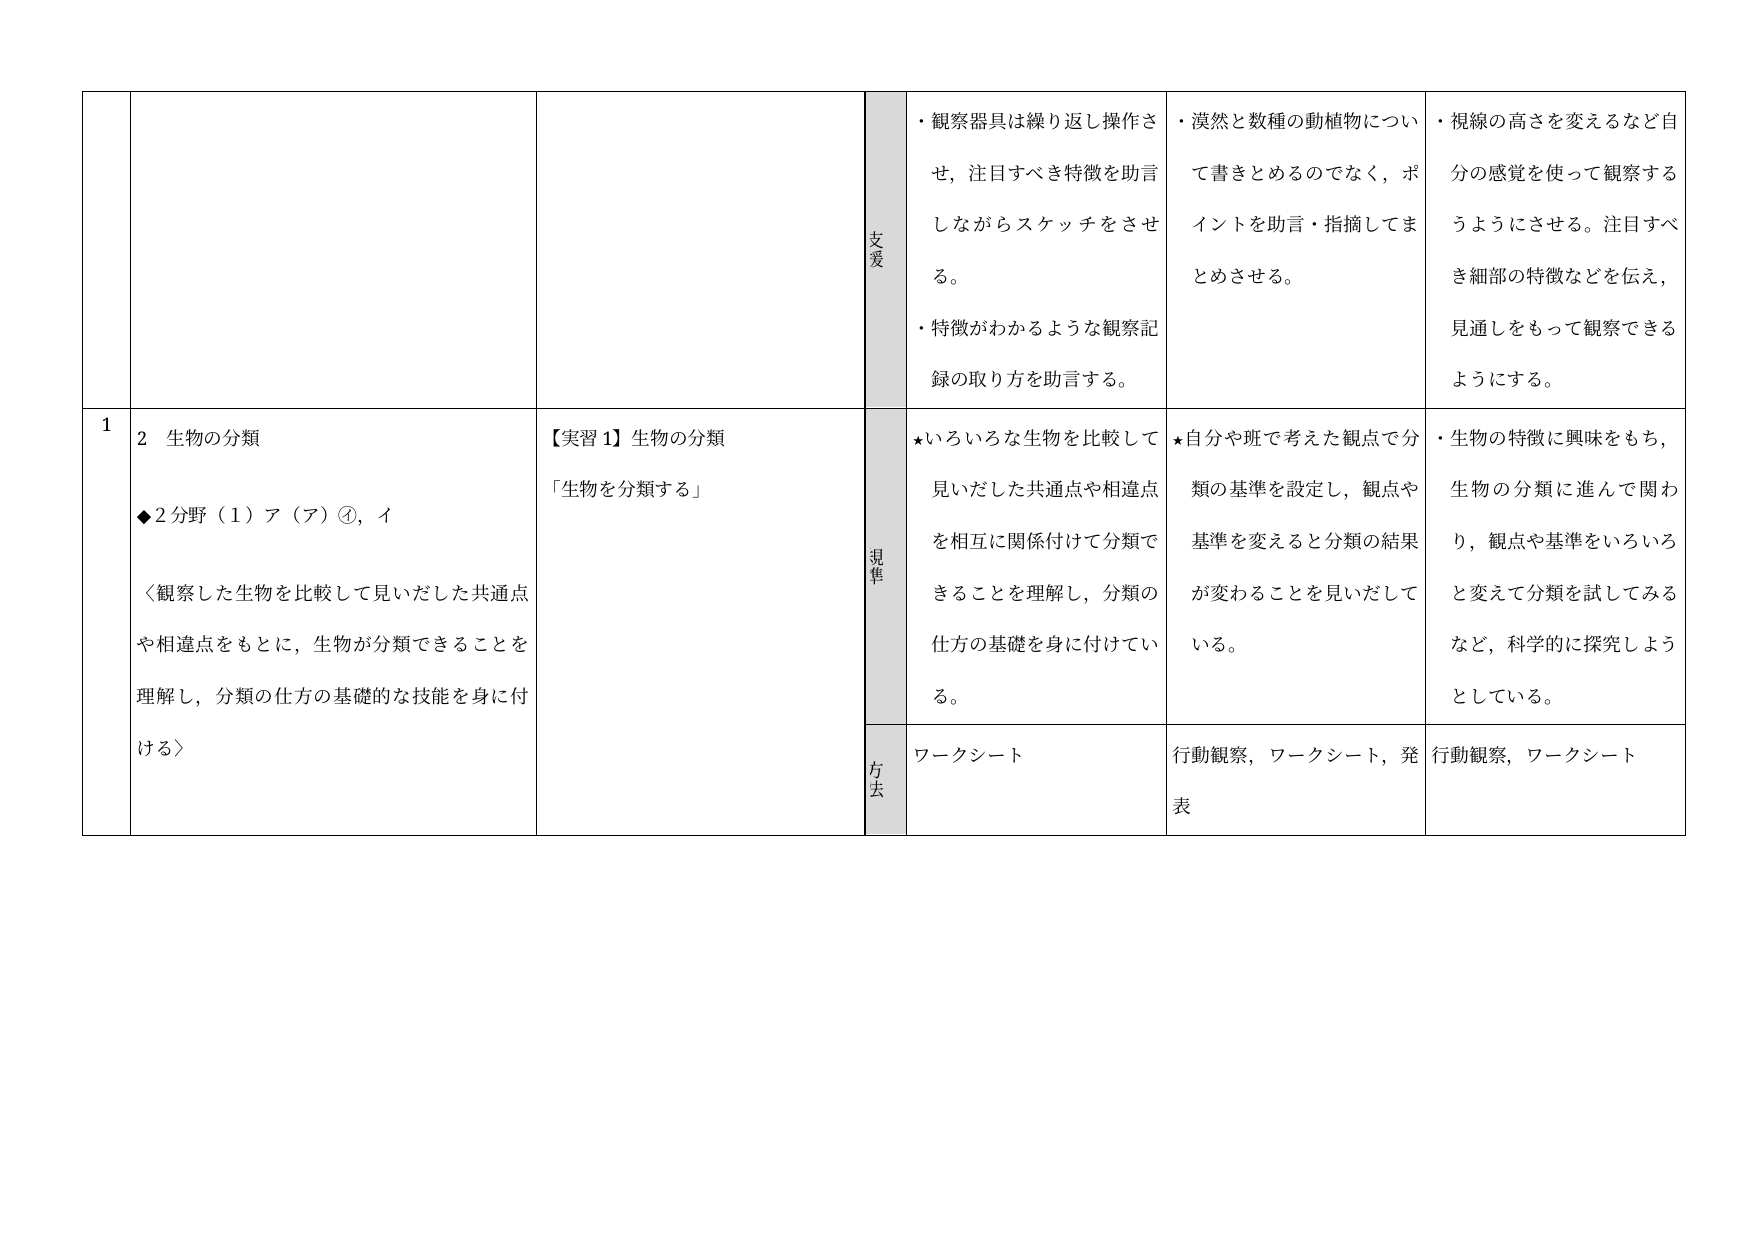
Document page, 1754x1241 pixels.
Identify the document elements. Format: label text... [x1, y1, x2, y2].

table_cell 方法 [866, 725, 906, 834]
table_cell 支援 [866, 92, 906, 407]
table_cell 【実習1】生物の分類 「生物を分類する」 [537, 409, 864, 834]
table_cell ・観察器具は繰り返し操作させ，注目すべき特徴を助言しながらスケッチをさせる。 ・特徴がわかるような観察記録の取り方を助言する。 [907, 92, 1166, 407]
table_cell 1 [83, 409, 130, 834]
table_cell 行動観察，ワークシート [1426, 725, 1685, 834]
table_cell ワークシート [907, 725, 1166, 834]
table_cell 規準 [866, 409, 906, 724]
table_cell ★自分や班で考えた観点で分類の基準を設定し，観点や基準を変えると分類の結果が変わることを見いだしている。 [1167, 409, 1425, 724]
table_cell 行動観察，ワークシート，発表 [1167, 725, 1425, 834]
table_cell ・漠然と数種の動植物について書きとめるのでなく，ポイントを助言・指摘してまとめさせる。 [1167, 92, 1425, 407]
table_cell ★いろいろな生物を比較して見いだした共通点や相違点を相互に関係付けて分類できることを理解し，分類の仕方の基礎を身に付けている。 [907, 409, 1166, 724]
table_cell ・生物の特徴に興味をもち，生物の分類に進んで関わり，観点や基準をいろいろと変えて分類を試してみるなど，科学的に探究しようとしている。 [1426, 409, 1685, 724]
table_cell ・視線の高さを変えるなど自分の感覚を使って観察するうようにさせる。注目すべき細部の特徴などを伝え，見通しをもって観察できるようにする。 [1426, 92, 1685, 407]
table_cell 2 生物の分類 ◆２分野（１）ア（ア）㋑，イ 〈観察した生物を比較して見いだした共通点や相違点をもとに，生物が分類できることを理解し，分類の仕方の基礎的な技能を身に付ける〉 [131, 409, 536, 834]
